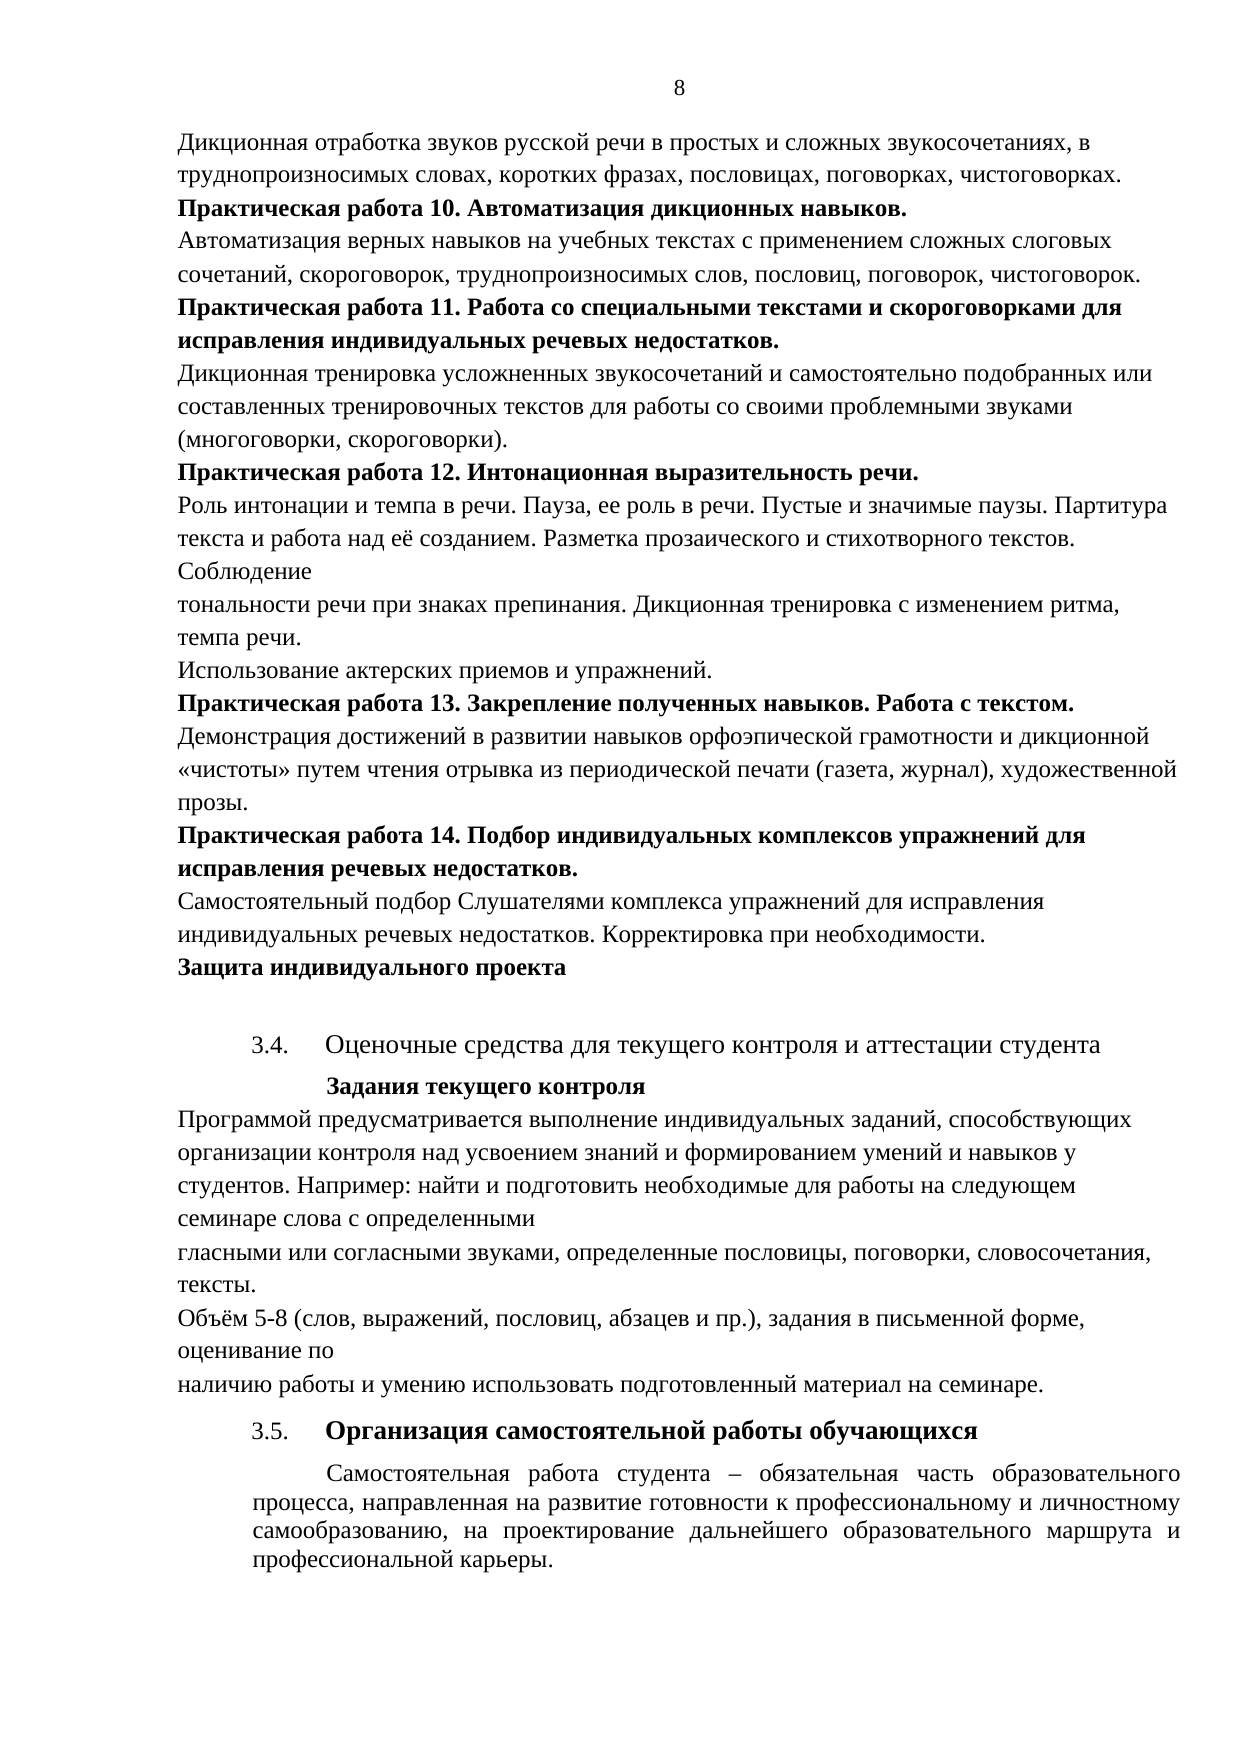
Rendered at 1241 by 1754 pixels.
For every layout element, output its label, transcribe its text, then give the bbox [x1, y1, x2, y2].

text текста и работа над её созданием. Разметка прозаического и стихотворного текстов. Соблюдение [177, 523, 1181, 584]
subtitle Оценочные средства для текущего контроля и аттестации студента [251, 1028, 1181, 1059]
subtitle Организация самостоятельной работы обучающихся [251, 1414, 1181, 1445]
text Практическая работа 13. Закрепление полученных навыков. Работа с текстом. [177, 688, 1181, 717]
text Самостоятельная работа студента – обязательная часть образовательного процесса, направленная на развитие готовности к профессиональному и личностному самообразованию, на проектирование дальнейшего образовательного маршрута и профессиональной карьеры. [252, 1458, 1181, 1573]
text Объём 5-8 (слов, выражений, пословиц, абзацев и пр.), задания в письменной форме, оценивание по [177, 1303, 1181, 1364]
text Защита индивидуального проекта [177, 952, 1181, 981]
text Роль интонации и темпа в речи. Пауза, ее роль в речи. Пустые и значимые паузы. Партитура [177, 490, 1181, 518]
text Использование актерских приемов и упражнений. [177, 655, 1181, 684]
text Практическая работа 12. Интонационная выразительность речи. [177, 457, 1181, 486]
text наличию работы и умению использовать подготовленный материал на семинаре. [177, 1369, 1181, 1397]
text Дикционная отработка звуков русской речи в простых и сложных звукосочетаниях, в труднопроизносимых словах, коротких фразах, пословицах, поговорках, чистоговорках. [177, 127, 1181, 188]
text гласными или согласными звуками, определенные пословицы, поговорки, словосочетания, тексты. [177, 1237, 1181, 1298]
text тональности речи при знаках препинания. Дикционная тренировка с изменением ритма, темпа речи. [177, 589, 1181, 651]
text Дикционная тренировка усложненных звукосочетаний и самостоятельно подобранных или [177, 358, 1181, 386]
text Практическая работа 14. Подбор индивидуальных комплексов упражнений для исправления речевых недостатков. [177, 820, 1181, 882]
text Самостоятельный подбор Слушателями комплекса упражнений для исправления индивидуальных речевых недостатков. Корректировка при необходимости. [177, 886, 1181, 948]
text Задания текущего контроля [252, 1071, 1181, 1100]
text Программой предусматривается выполнение индивидуальных заданий, способствующих организации контроля над усвоением знаний и формированием умений и навыков у студентов. Например: найти и подготовить необходимые для работы на следующем семинаре слова с определенными [177, 1104, 1181, 1232]
text Демонстрация достижений в развитии навыков орфоэпической грамотности и дикционной [177, 721, 1181, 750]
text составленных тренировочных текстов для работы со своими проблемными звуками (многоговорки, скороговорки). [177, 391, 1181, 452]
text Практическая работа 10. Автоматизация дикционных навыков. [177, 193, 1181, 221]
text Автоматизация верных навыков на учебных текстах с применением сложных слоговых сочетаний, скороговорок, труднопроизносимых слов, пословиц, поговорок, чистоговорок. [177, 226, 1181, 287]
text «чистоты» путем чтения отрывка из периодической печати (газета, журнал), художественной прозы. [177, 754, 1181, 816]
text Практическая работа 11. Работа со специальными текстами и скороговорками для исправления индивидуальных речевых недостатков. [177, 292, 1181, 353]
